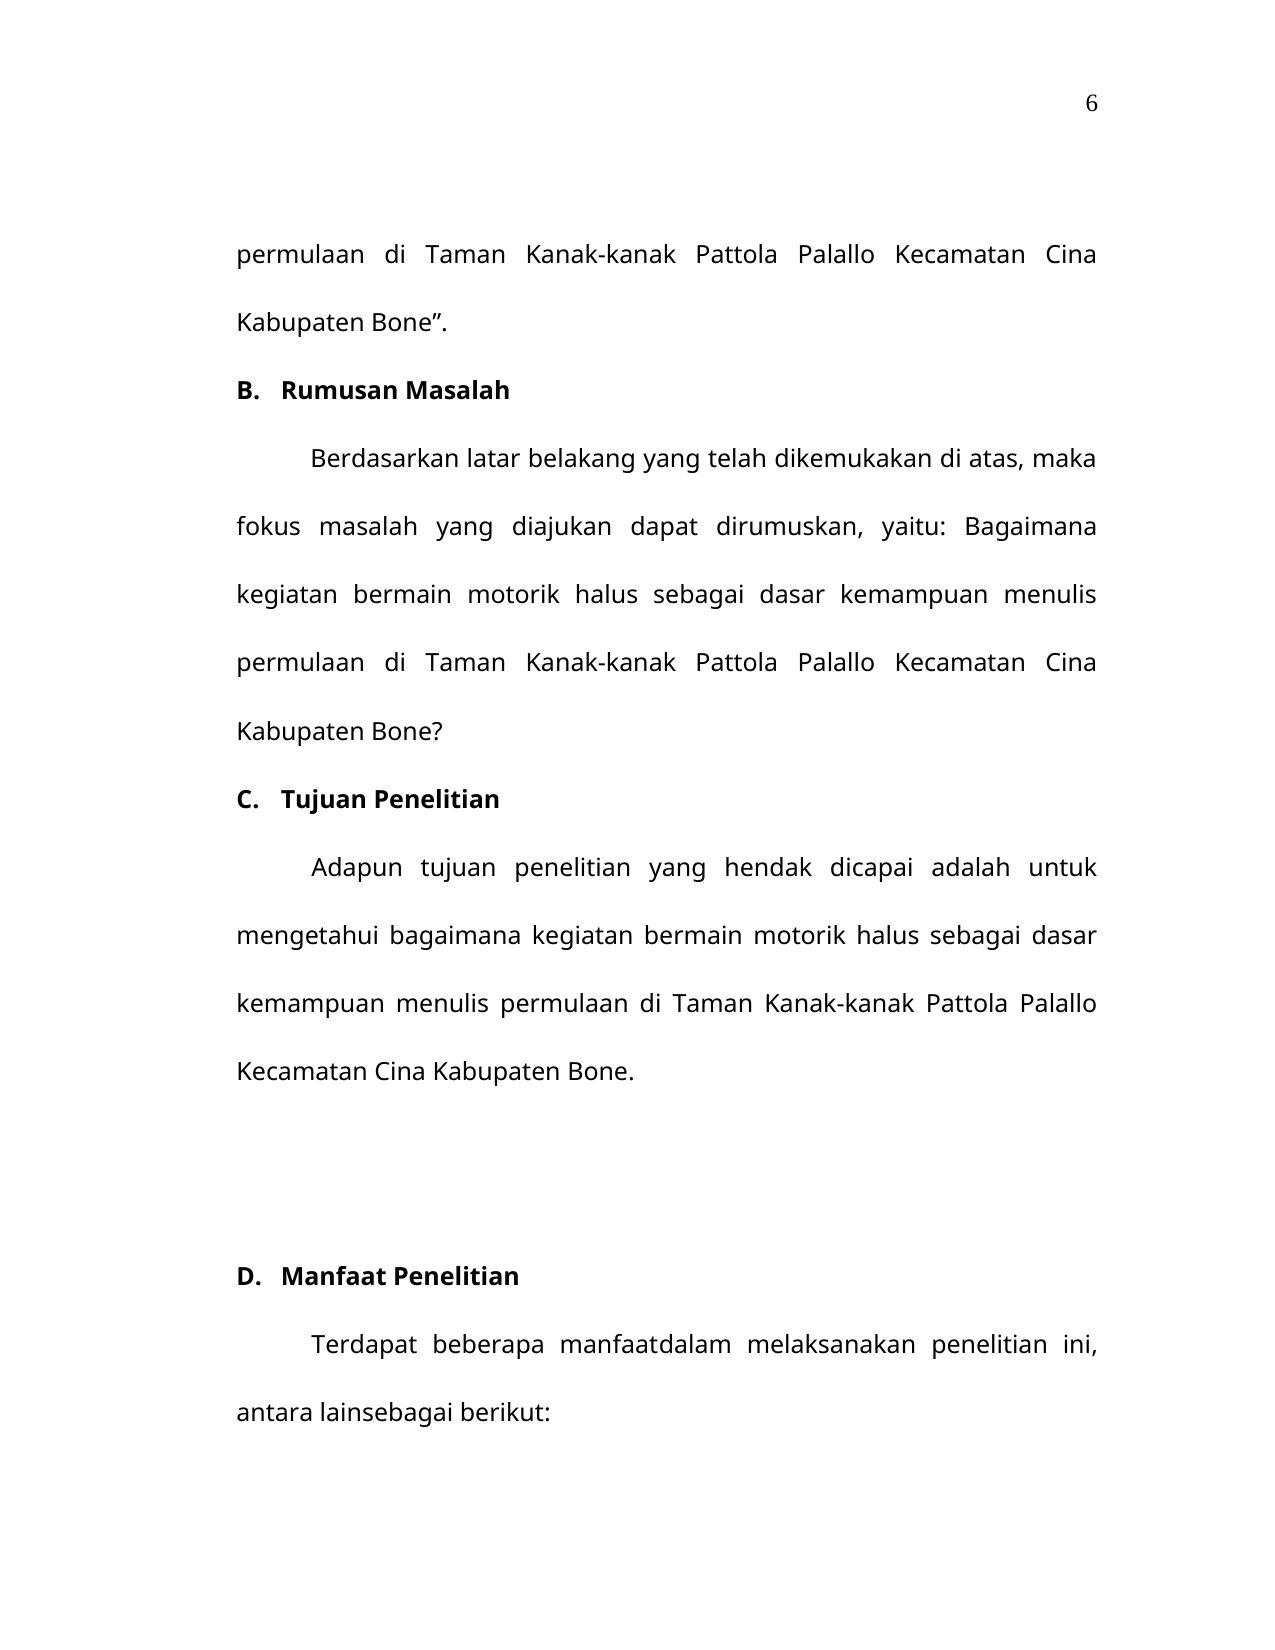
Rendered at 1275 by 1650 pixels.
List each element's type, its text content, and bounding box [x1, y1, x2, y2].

text Terdapat beberapa manfaatdalam melaksanakan penelitian ini, antara lainsebagai berikut: [236, 1326, 1098, 1428]
text Berdasarkan latar belakang yang telah dikemukakan di atas, maka fokus masalah yang diajukan dapat dirumuskan, yaitu: Bagaimana kegiatan bermain motorik halus sebagai dasar kemampuan menulis permulaan di Taman Kanak-kanak Pattola Palallo Kecamatan Cina Kabupaten Bone? [236, 441, 1098, 747]
list Manfaat Penelitian [236, 1258, 1098, 1292]
list Rumusan Masalah [236, 372, 1098, 407]
text Adapun tujuan penelitian yang hendak dicapai adalah untuk mengetahui bagaimana kegiatan bermain motorik halus sebagai dasar kemampuan menulis permulaan di Taman Kanak-kanak Pattola Palallo Kecamatan Cina Kabupaten Bone. [236, 849, 1098, 1088]
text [236, 236, 1098, 338]
list Tujuan Penelitian [236, 781, 1098, 815]
